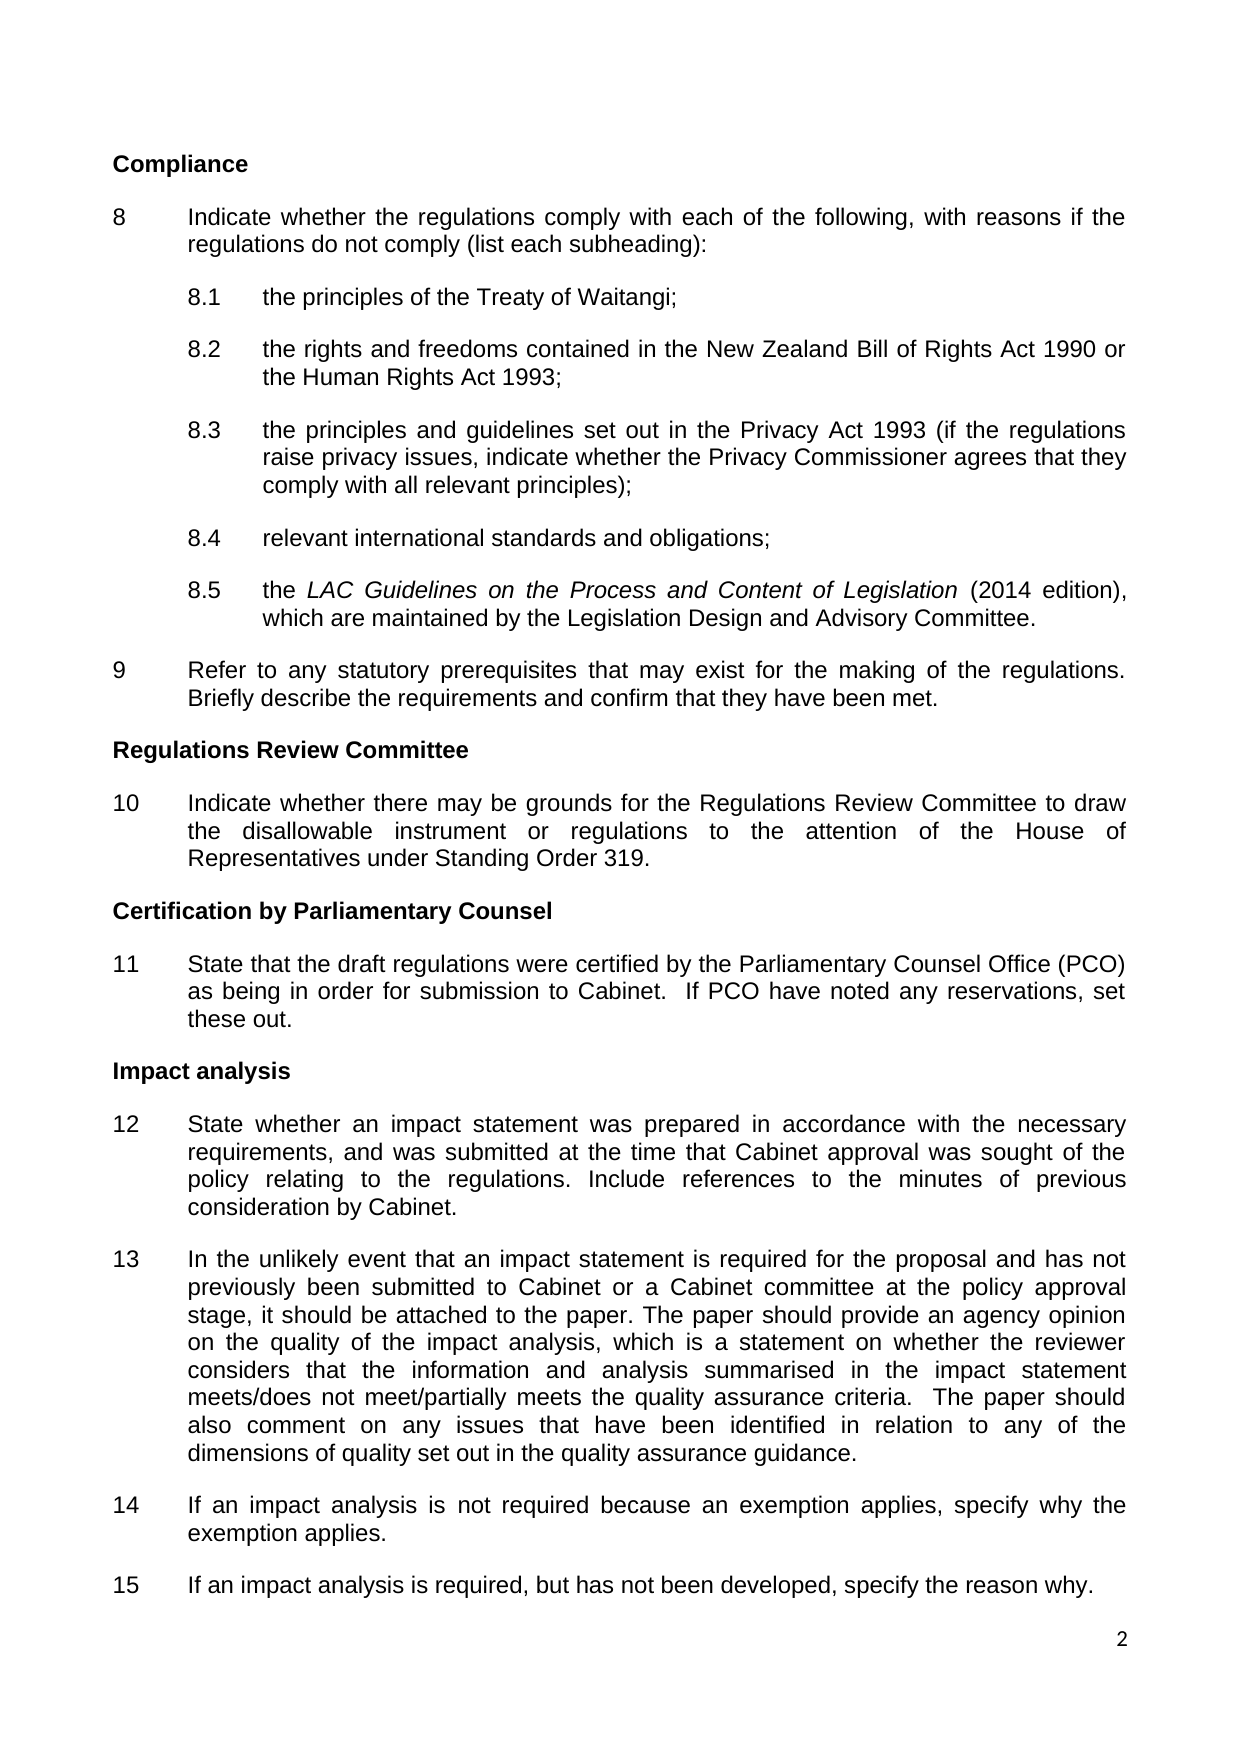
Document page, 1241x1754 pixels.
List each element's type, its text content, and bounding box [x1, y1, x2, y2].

list Impact analysis [112, 1057, 1128, 1085]
text Indicate whether the regulations comply with each of the following, with reasons if the regulations do not comply (list each subheading): [112, 203, 1128, 258]
text If an impact analysis is not required because an exemption applies, specify why the exemption applies. [112, 1491, 1128, 1546]
list relevant international standards and obligations; [187, 523, 1128, 551]
list the LAC Guidelines on the Process and Content of Legislation (2014 edition), which are maintained by the Legislation Design and Advisory Committee. [187, 576, 1128, 631]
text In the unlikely event that an impact statement is required for the proposal and has not previously been submitted to Cabinet or a Cabinet committee at the policy approval stage, it should be attached to the paper. The paper should provide an agency opinion on the quality of the impact analysis, which is a statement on whether the reviewer considers that the information and analysis summarised in the impact statement meets/does not meet/partially meets the quality assurance criteria. The paper should also comment on any issues that have been identified in relation to any of the dimensions of quality set out in the quality assurance guidance. [112, 1245, 1128, 1466]
list the principles and guidelines set out in the Privacy Act 1993 (if the regulations raise privacy issues, indicate whether the Privacy Commissioner agrees that they comply with all relevant principles); [187, 416, 1128, 498]
text If an impact analysis is required, but has not been developed, specify the reason why. [112, 1571, 1128, 1599]
list the rights and freedoms contained in the New Zealand Bill of Rights Act 1990 or the Human Rights Act 1993; [187, 335, 1128, 391]
list Regulations Review Committee [112, 736, 1128, 764]
text Refer to any statutory prerequisites that may exist for the making of the regulations. Briefly describe the requirements and confirm that they have been met. [112, 656, 1128, 711]
text State whether an impact statement was prepared in accordance with the necessary requirements, and was submitted at the time that Cabinet approval was sought of the policy relating to the regulations. Include references to the minutes of previous consideration by Cabinet. [112, 1110, 1128, 1220]
text Indicate whether there may be grounds for the Regulations Review Committee to draw the disallowable instrument or regulations to the attention of the House of Representatives under Standing Order 319. [112, 789, 1128, 872]
list Certification by Parliamentary Counsel [112, 897, 1128, 924]
list Compliance [112, 150, 1128, 178]
text State that the draft regulations were certified by the Parliamentary Counsel Office (PCO) as being in order for submission to Cabinet. If PCO have noted any reservations, set these out. [112, 949, 1128, 1032]
list the principles of the Treaty of Waitangi; [187, 283, 1128, 310]
